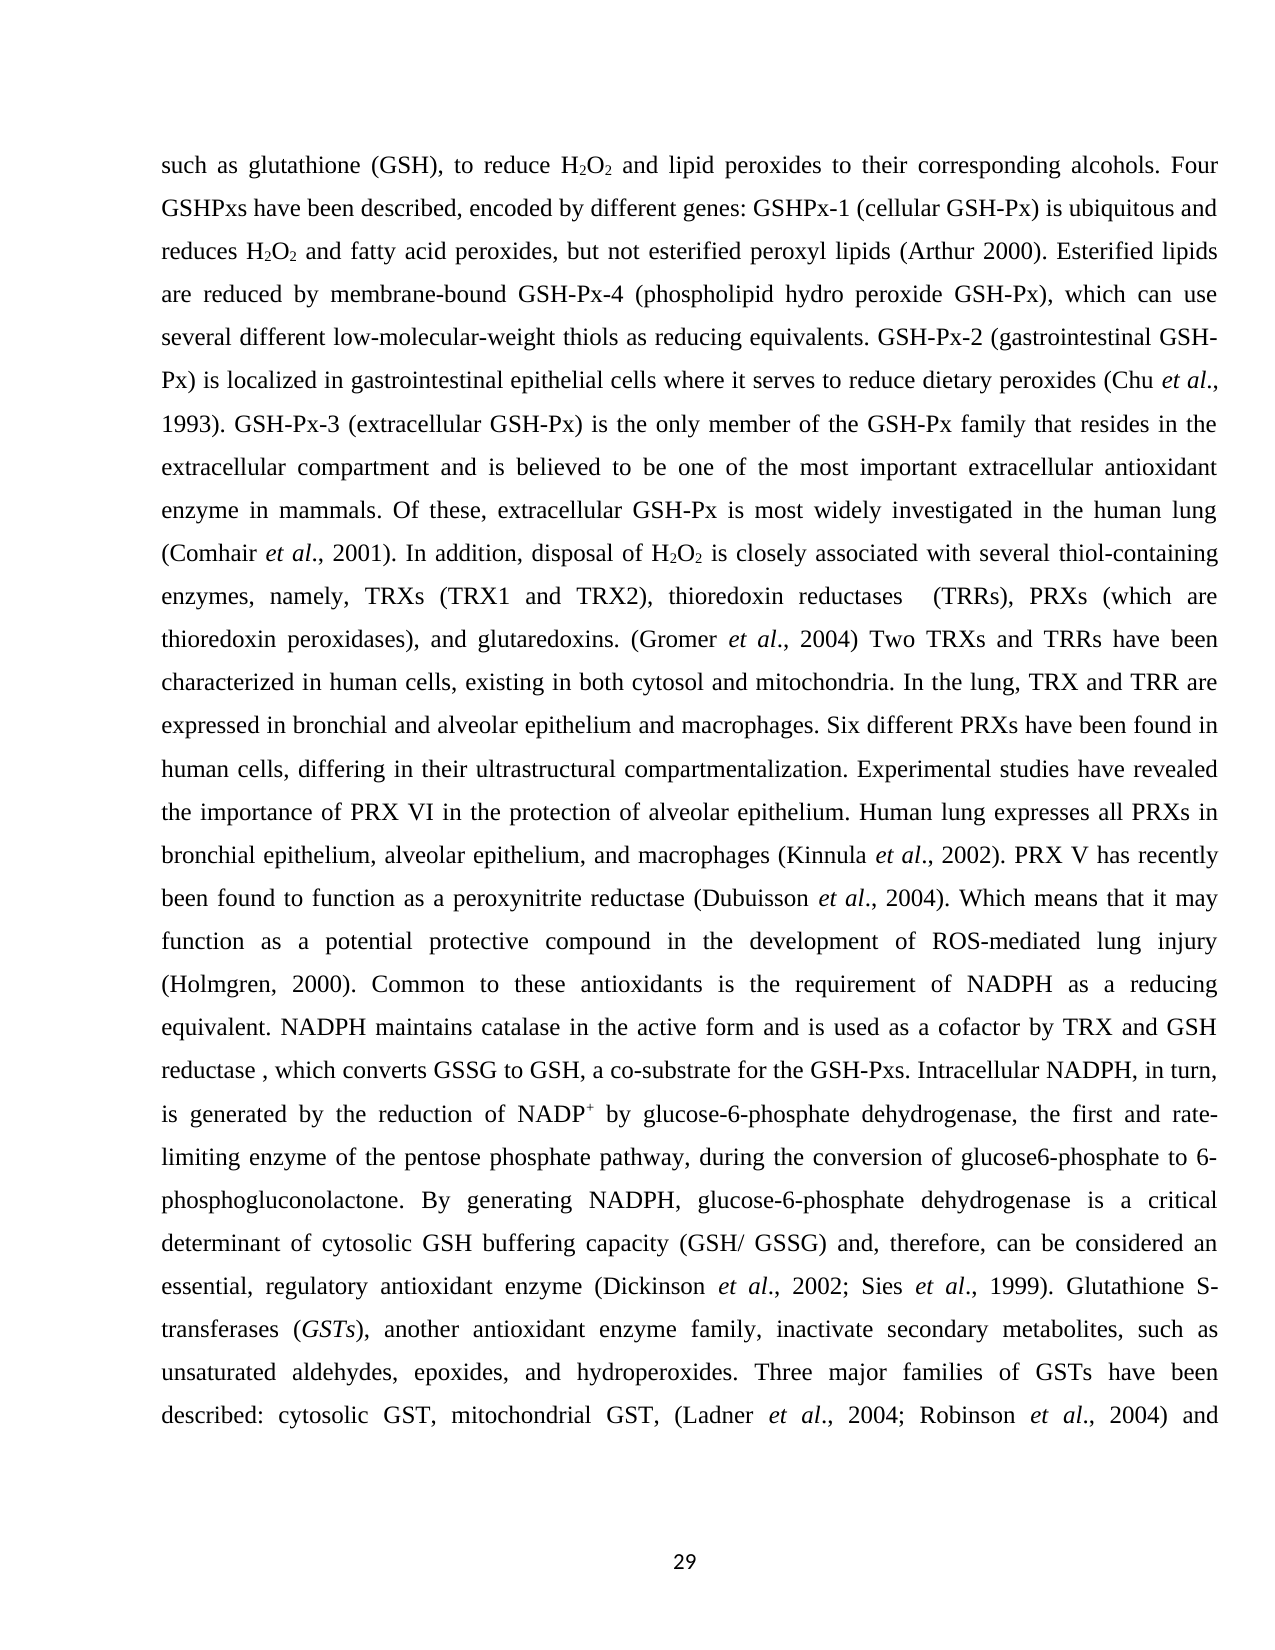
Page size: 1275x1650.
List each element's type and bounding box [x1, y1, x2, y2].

text [161, 150, 1219, 1429]
